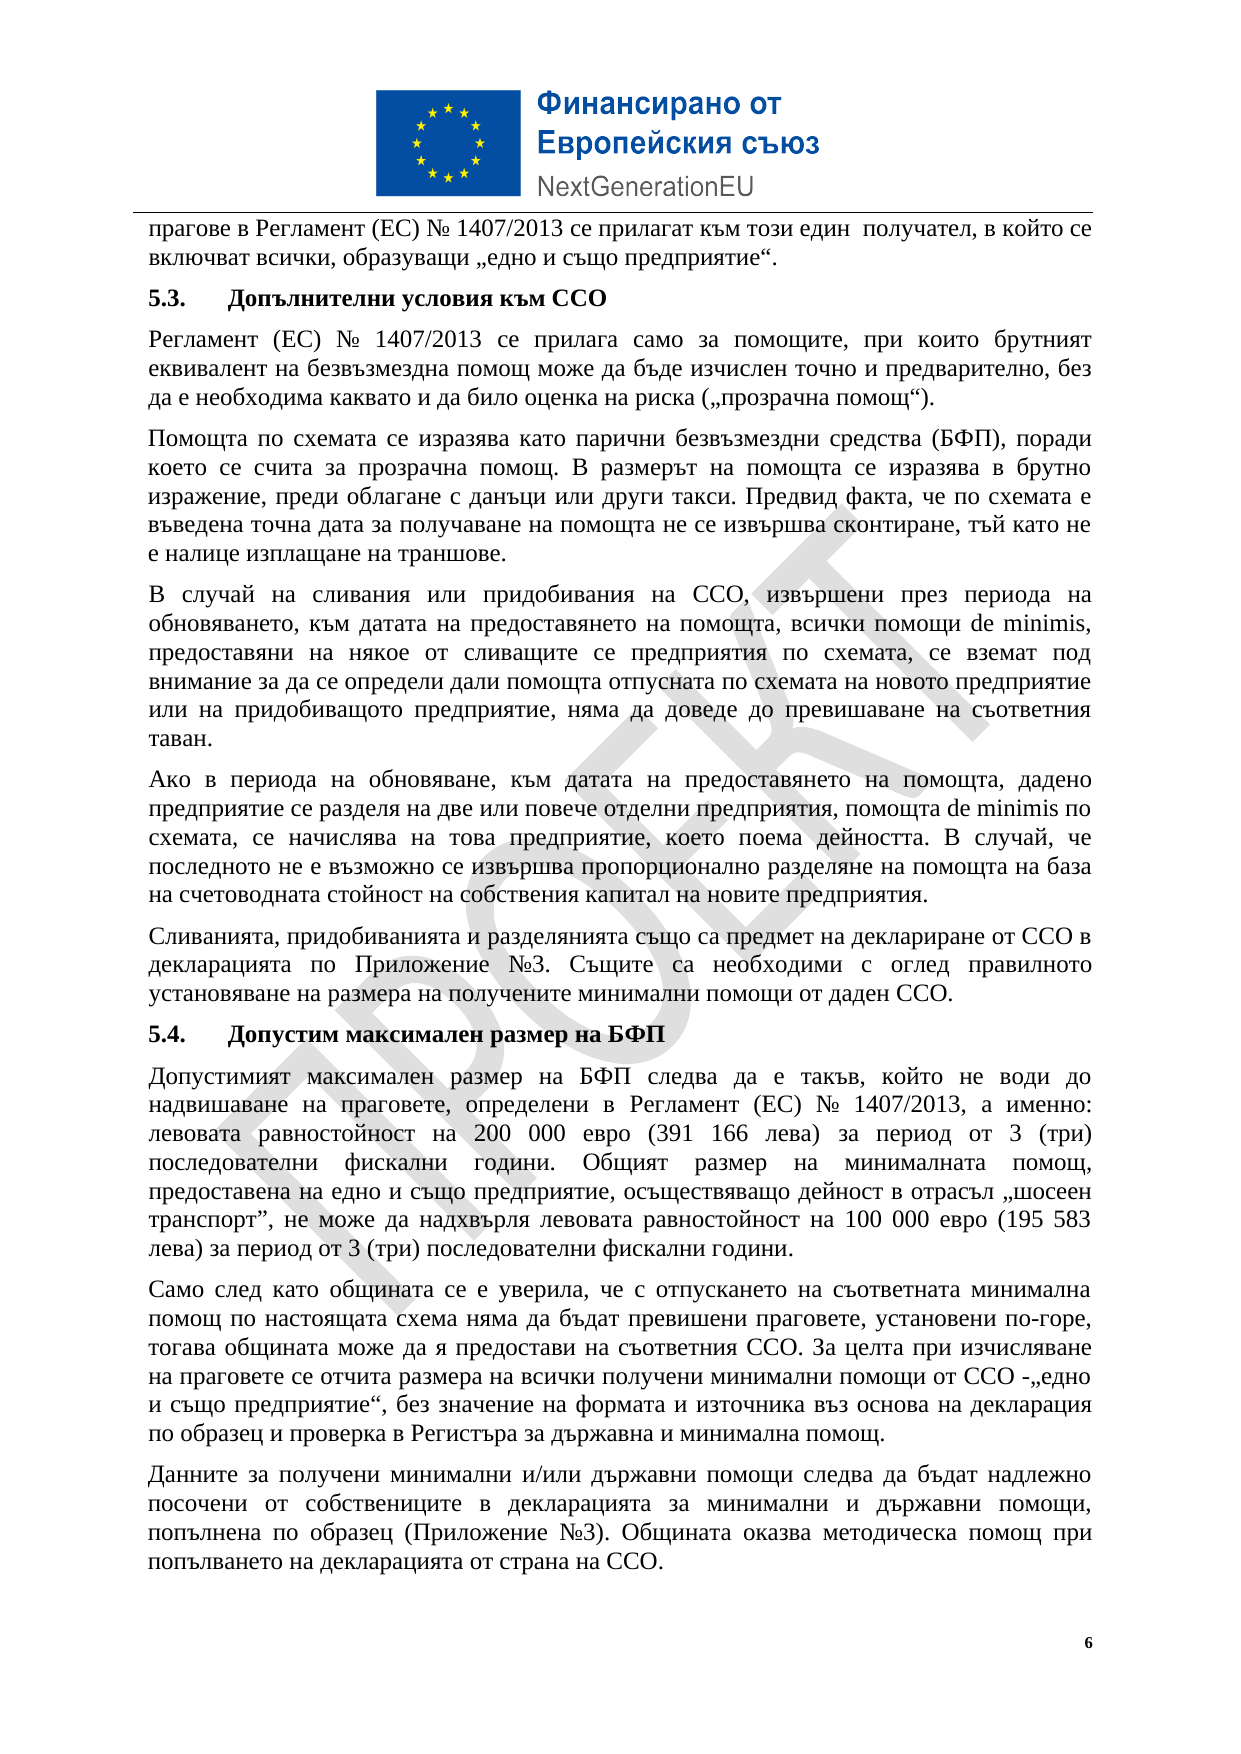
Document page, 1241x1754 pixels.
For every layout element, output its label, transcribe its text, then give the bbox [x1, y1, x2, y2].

text Ако в периода на обновяване, към датата на предоставянето на помощта, дадено предприятие се разделя на две или повече отделни предприятия, помощта de minimis по схемата, се начислява на това предприятие, което поема дейността. В случай, че последното не е възможно се извършва пропорционално разделяне на помощта на база на счетоводната стойност на собствения капитал на новите предприятия. [148, 764, 1093, 908]
text Помощта по схемата се изразява като парични безвъзмездни средства (БФП), поради което се счита за прозрачна помощ. В размерът на помощта се изразява в брутно изражение, преди облагане с данъци или други такси. Предвид факта, че по схемата е въведена точна дата за получаване на помощта не се извършва сконтиране, тъй като не е налице изплащане на траншове. [148, 423, 1093, 567]
text Регламент (ЕС) № 1407/2013 се прилага само за помощите, при които брутният еквивалент на безвъзмездна помощ може да бъде изчислен точно и предварително, без да е необходима каквато и да било оценка на риска („прозрачна помощ“). [148, 324, 1093, 411]
text Допустимият максимален размер на БФП следва да е такъв, който не води до надвишаване на праговете, определени в Регламент (ЕС) № 1407/2013, а именно: левовата равностойност на 200 000 евро (391 166 лева) за период от 3 (три) последователни фискални години. Общият размер на минималната помощ, предоставена на едно и също предприятие, осъществяващо дейност в отрасъл „шосеен транспорт”, не може да надхвърля левовата равностойност на 100 000 евро (195 583 лева) за период от 3 (три) последователни фискални години. [148, 1061, 1093, 1262]
text В случай на сливания или придобивания на ССО, извършени през периода на обновяването, към датата на предоставянето на помощта, всички помощи de minimis, предоставяни на някое от сливащите се предприятия по схемата, се вземат под внимание за да се определи дали помощта отпусната по схемата на новото предприятие или на придобиващото предприятие, няма да доведе до превишаване на съответния таван. [148, 579, 1093, 752]
text Само след като общината се е уверила, че с отпускането на съответната минимална помощ по настоящата схема няма да бъдат превишени праговете, установени по-горе, тогава общината може да я предостави на съответния ССО. За целта при изчисляване на праговете се отчита размера на всички получени минимални помощи от ССО -„едно и също предприятие“, без значение на формата и източника въз основа на декларация по образец и проверка в Регистъра за държавна и минимална помощ. [148, 1274, 1093, 1447]
text Сливанията, придобиванията и разделянията също са предмет на деклариране от ССО в декларацията по Приложение №3. Същите са необходими с оглед правилното установяване на размера на получените минимални помощи от даден ССО. [148, 921, 1093, 1007]
list Допустим максимален размер на БФП [148, 1019, 1093, 1048]
text Данните за получени минимални и/или държавни помощи следва да бъдат надлежно посочени от собствениците в декларацията за минимални и държавни помощи, попълнена по образец (Приложение №3). Общината оказва методическа помощ при попълването на декларацията от страна на ССО. [148, 1459, 1093, 1574]
picture [365, 73, 861, 210]
list Допълнителни условия към ССО [148, 283, 1093, 312]
